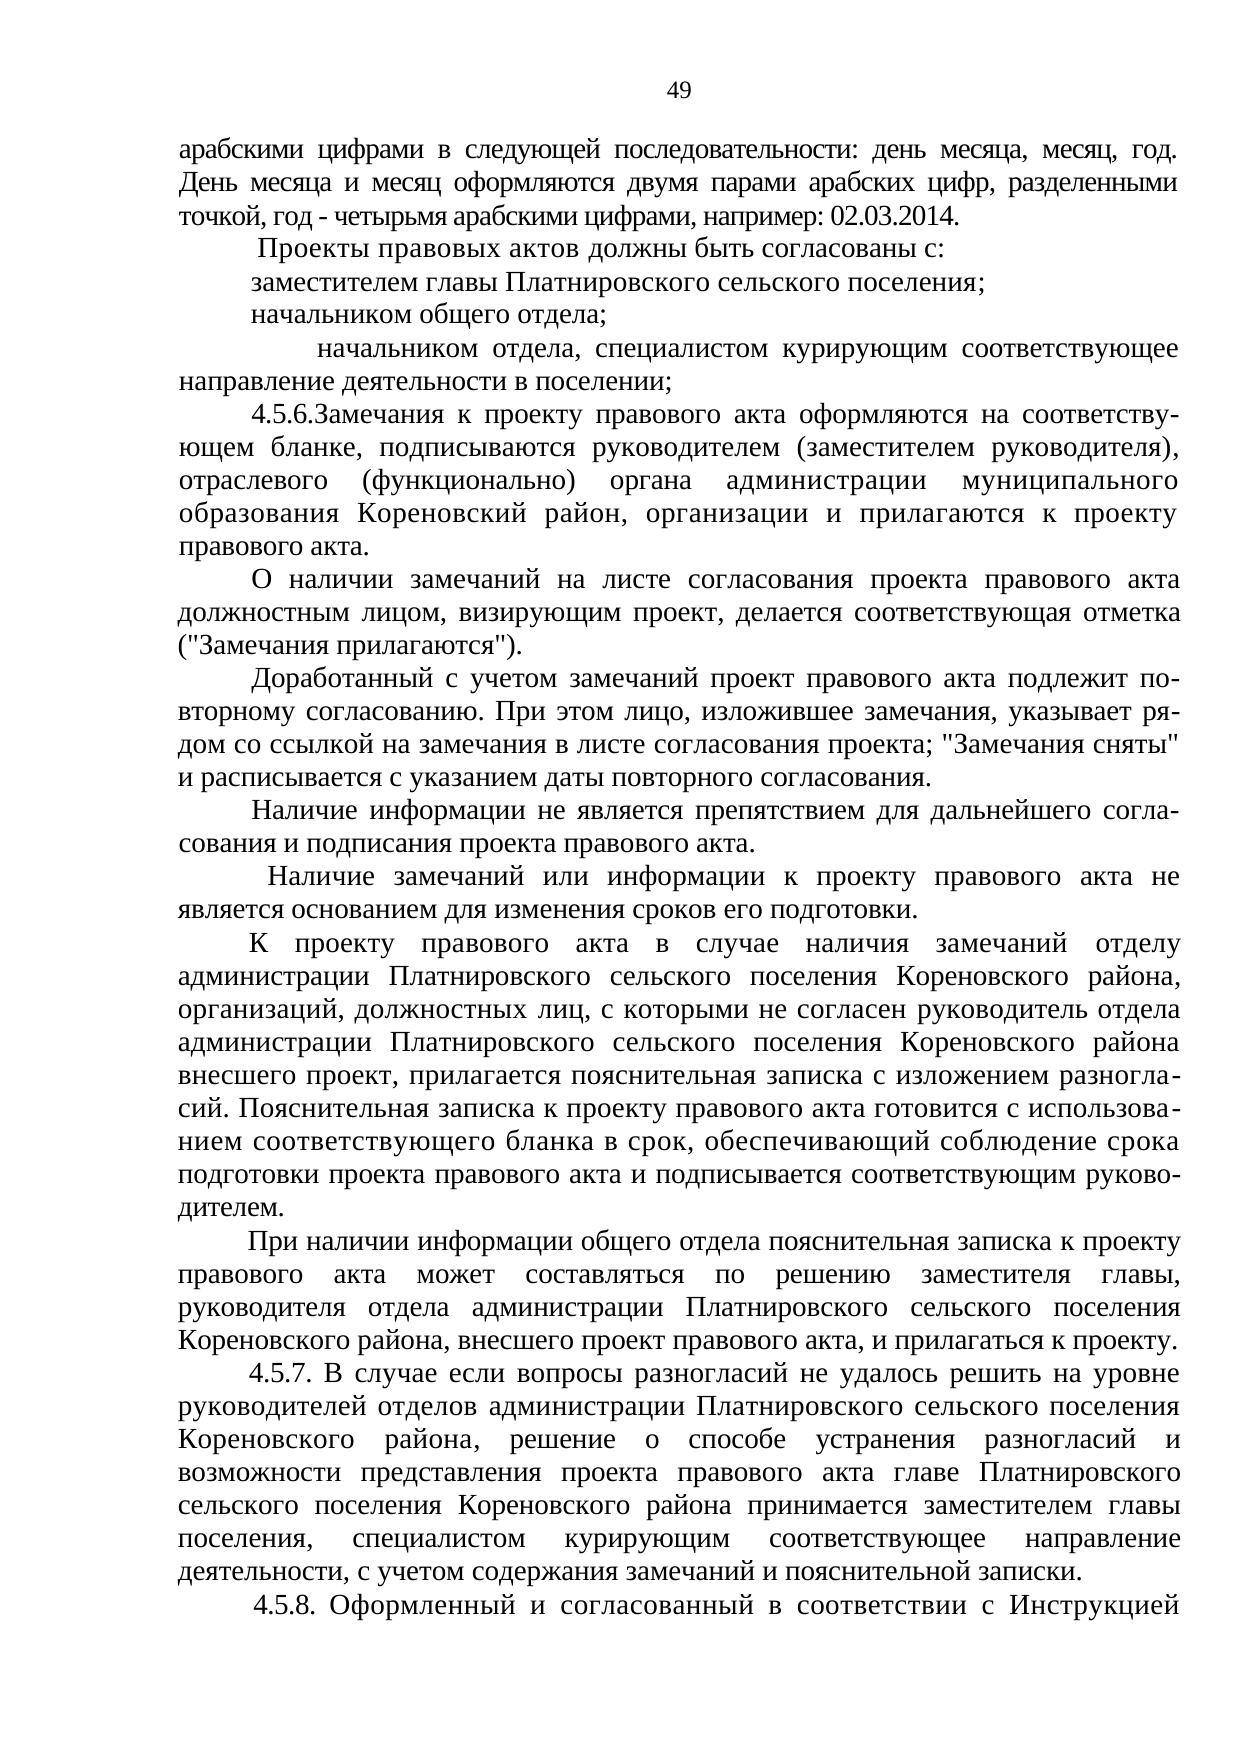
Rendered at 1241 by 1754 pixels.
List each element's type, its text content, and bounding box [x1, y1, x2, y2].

text начальником общего отдела; [179, 298, 1179, 331]
text Проекты правовых актов должны быть согласованы с: [177, 232, 1181, 264]
text Доработанный с учетом замечаний проект правового акта подлежит повторному согласованию. При этом лицо, изложившее замечания, указывает рядом со ссылкой на замечания в листе согласования проекта; "Замечания сняты" и расписывается с указанием даты повторного согласования. [178, 661, 1180, 793]
text 4.5.6.Замечания к проекту правового акта оформляются на соответствующем бланке, подписываются руководителем (заместителем руководителя), отраслевого (функционально) органа администрации муниципального образования Кореновский район, организации и прилагаются к проекту правового акта. [179, 397, 1179, 562]
text При наличии информации общего отдела пояснительная записка к проекту правового акта может составляться по решению заместителя главы, руководителя отдела администрации Платнировского сельского поселения Кореновского района, внесшего проект правового акта, и прилагаться к проекту. [178, 1224, 1181, 1356]
text О наличии замечаний на листе согласования проекта правового акта должностным лицом, визирующим проект, делается соответствующая отметка ("Замечания прилагаются"). [177, 562, 1181, 661]
text 4.5.7. В случае если вопросы разногласий не удалось решить на уровне руководителей отделов администрации Платнировского сельского поселения Кореновского района, решение о способе устранения разногласий и возможности представления проекта правового акта главе Платнировского сельского поселения Кореновского района принимается заместителем главы поселения, специалистом курирующим соответствующее направление деятельности, с учетом содержания замечаний и пояснительной записки. [178, 1356, 1181, 1587]
text Наличие замечаний или информации к проекту правового акта не является основанием для изменения сроков его подготовки. [178, 859, 1181, 926]
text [179, 1587, 1181, 1621]
text начальником отдела, специалистом курирующим соответствующее направление деятельности в поселении; [179, 331, 1179, 397]
text К проекту правового акта в случае наличия замечаний отделу администрации Платнировского сельского поселения Кореновского района, организаций, должностных лиц, с которыми не согласен руководитель отдела администрации Платнировского сельского поселения Кореновского района внесшего проект, прилагается пояснительная записка с изложением разногласий. Пояснительная записка к проекту правового акта готовится с использованием соответствующего бланка в срок, обеспечивающий соблюдение срока подготовки проекта правового акта и подписывается соответствующим руководителем. [178, 926, 1181, 1223]
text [179, 132, 1179, 232]
text Наличие информации не является препятствием для дальнейшего согласования и подписания проекта правового акта. [178, 793, 1179, 859]
text заместителем главы Платнировского сельского поселения; [179, 264, 1179, 298]
